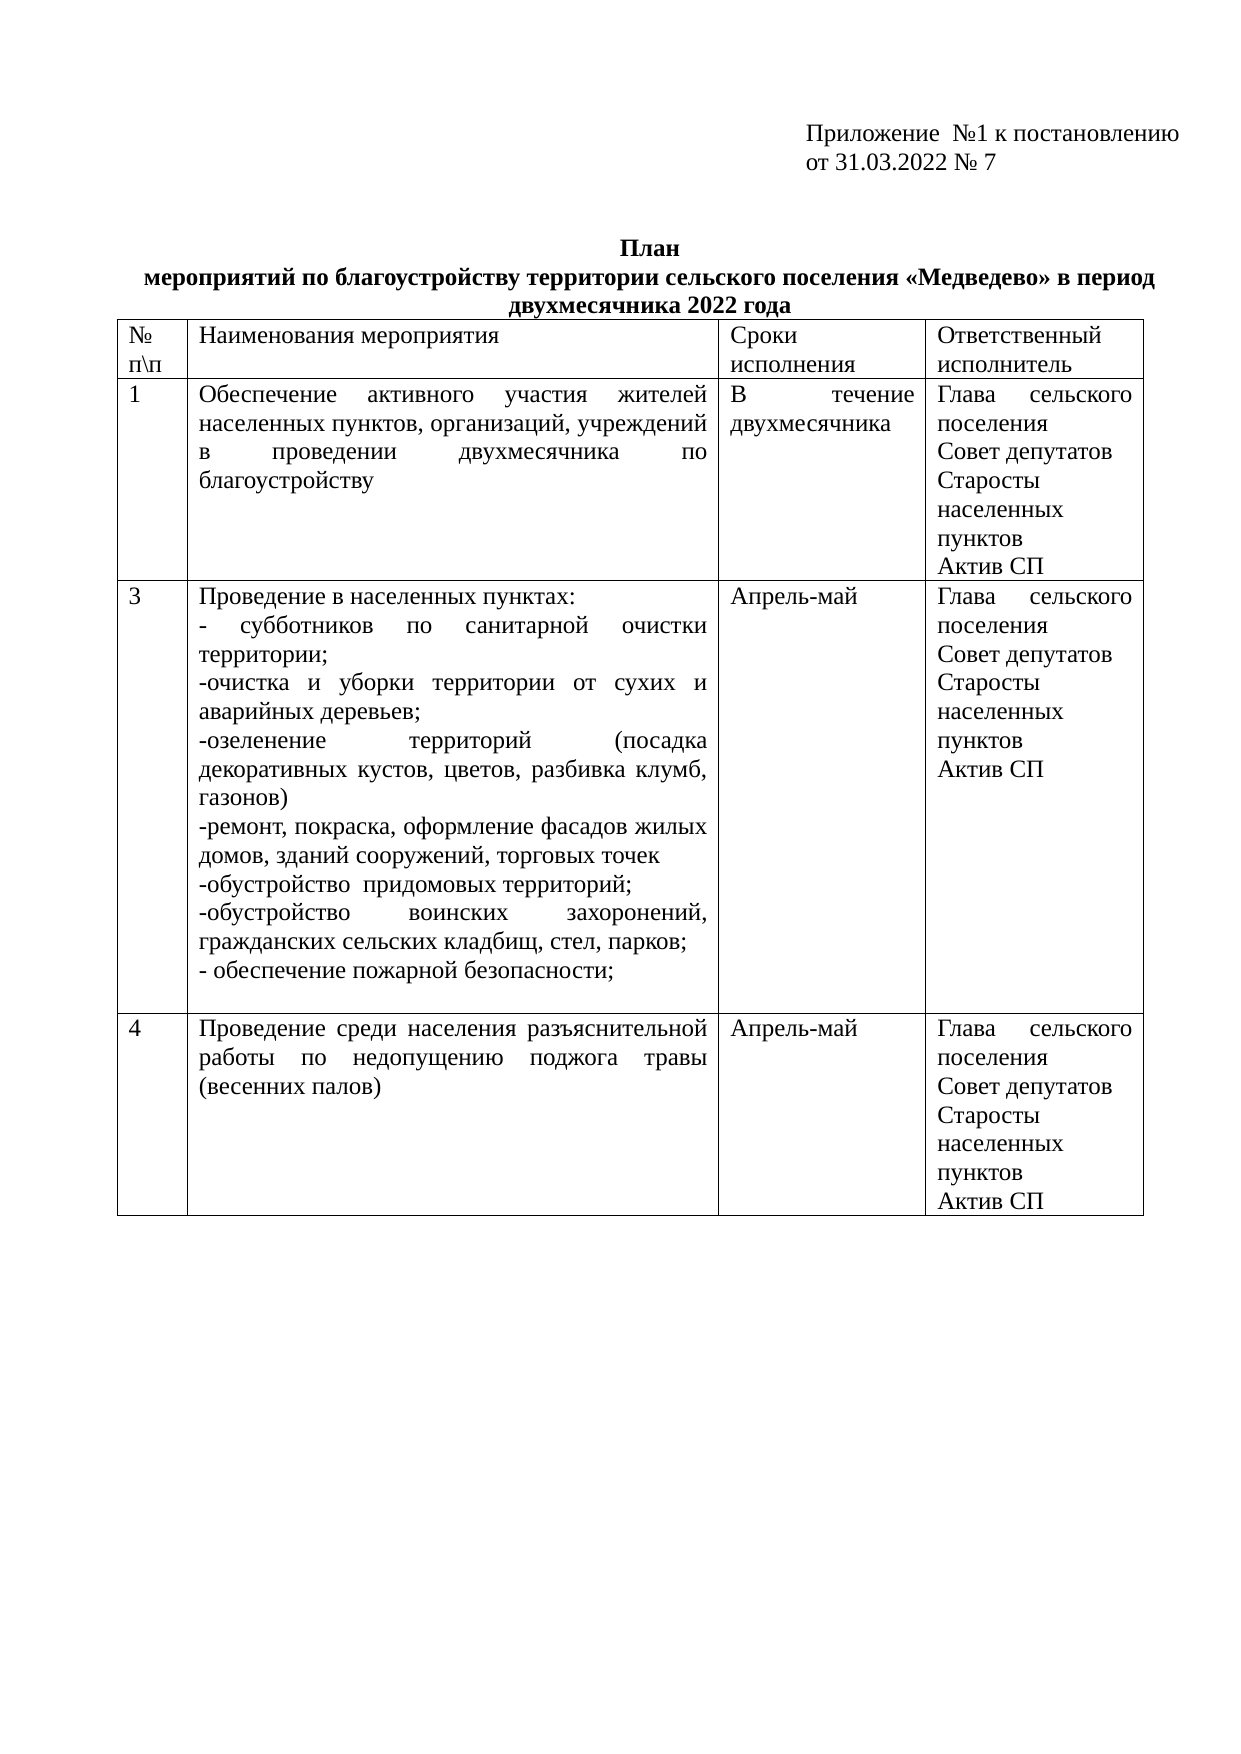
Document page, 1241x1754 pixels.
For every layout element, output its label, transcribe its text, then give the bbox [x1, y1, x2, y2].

table_cell 4 [118, 1014, 187, 1215]
table_cell 3 [118, 581, 187, 1012]
table_cell Глава сельского поселения Совет депутатов Старосты населенных пунктов Актив СП [926, 379, 1143, 580]
table_cell Проведение среди населения разъяснительной работы по недопущению поджога травы (весенних палов) [188, 1014, 718, 1215]
table_cell 1 [118, 379, 187, 580]
table_cell Глава сельского поселения Совет депутатов Старосты населенных пунктов Актив СП [926, 581, 1143, 1012]
text Приложение №1 к постановлению [118, 118, 1181, 147]
table_header Наименования мероприятия [188, 320, 718, 378]
table_header № п\п [118, 320, 187, 378]
table_cell Апрель-май [719, 1014, 925, 1215]
table_header Ответственный исполнитель [926, 320, 1143, 378]
table_cell Апрель-май [719, 581, 925, 1012]
table_cell В течение двухмесячника [719, 379, 925, 580]
table_header Сроки исполнения [719, 320, 925, 378]
table_cell Глава сельского поселения Совет депутатов Старосты населенных пунктов Актив СП [926, 1014, 1143, 1215]
text План [118, 233, 1181, 262]
text мероприятий по благоустройству территории сельского поселения «Медведево» в период двухмесячника 2022 года [118, 262, 1181, 319]
table_cell Проведение в населенных пунктах: - субботников по санитарной очистки территории; -очистка и уборки территории от сухих и аварийных деревьев; -озеленение территорий (посадка декоративных кустов, цветов, разбивка клумб, газонов) -ремонт, покраска, оформление фасадов жилых домов, зданий сооружений, торговых точек -обустройство придомовых территорий; -обустройство воинских захоронений, гражданских сельских кладбищ, стел, парков; - обеспечение пожарной безопасности; [188, 581, 718, 1012]
table_cell Обеспечение активного участия жителей населенных пунктов, организаций, учреждений в проведении двухмесячника по благоустройству [188, 379, 718, 580]
text от 31.03.2022 № 7 [118, 147, 1181, 176]
